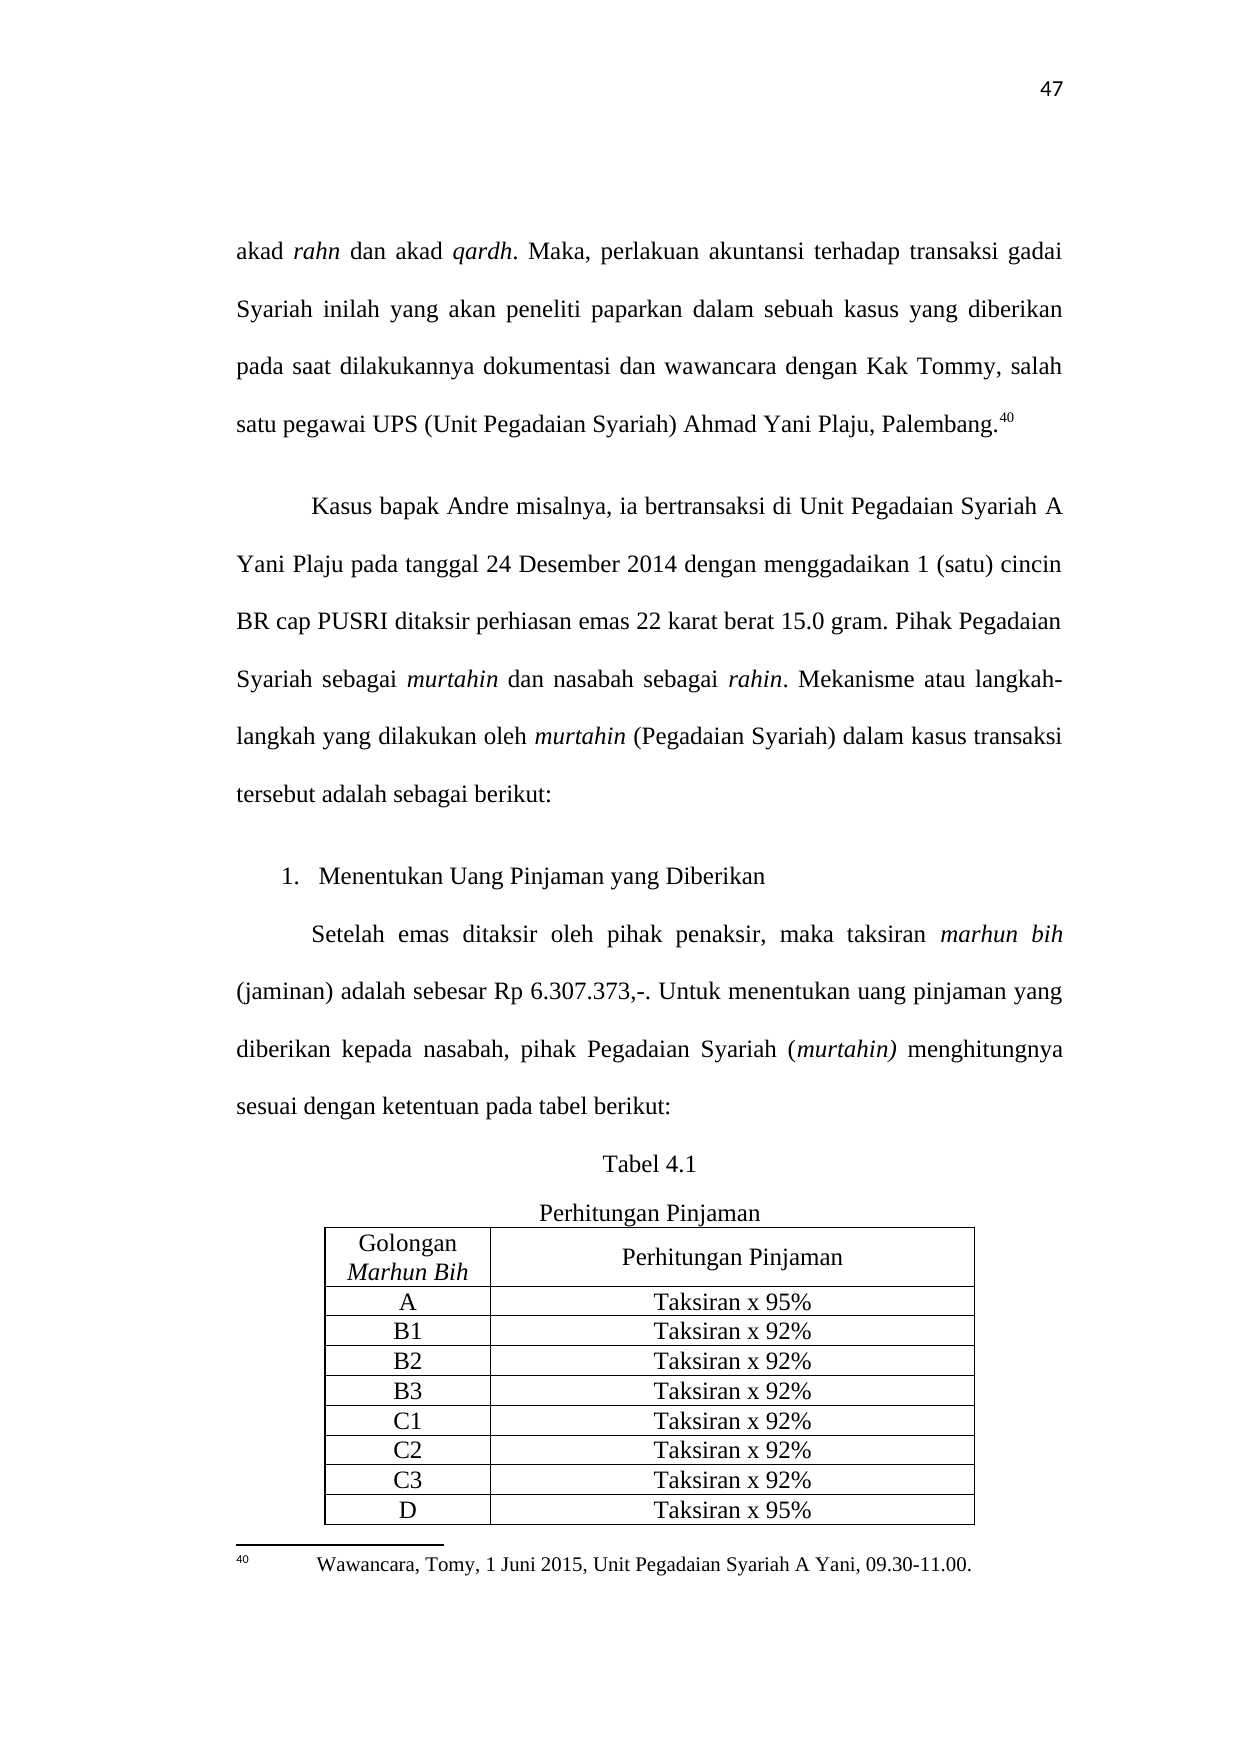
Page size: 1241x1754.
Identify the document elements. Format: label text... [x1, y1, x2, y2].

text Kasus bapak Andre misalnya, ia bertransaksi di Unit Pegadaian Syariah A Yani Plaju pada tanggal 24 Desember 2014 dengan menggadaikan 1 (satu) cincin BR cap PUSRI ditaksir perhiasan emas 22 karat berat 15.0 gram. Pihak Pegadaian Syariah sebagai murtahin dan nasabah sebagai rahin. Mekanisme atau langkah-langkah yang dilakukan oleh murtahin (Pegadaian Syariah) dalam kasus transaksi tersebut adalah sebagai berikut: [236, 491, 1063, 807]
table_cell C1 [326, 1406, 490, 1434]
table_header Perhitungan Pinjaman [491, 1228, 974, 1286]
table_cell B2 [326, 1346, 490, 1375]
list Setelah emas ditaksir oleh pihak penaksir, maka taksiran marhun bih (jaminan) adalah sebesar Rp 6.307.373,-. Untuk menentukan uang pinjaman yang diberikan kepada nasabah, pihak Pegadaian Syariah (murtahin) menghitungnya sesuai dengan ketentuan pada tabel berikut: [236, 919, 1063, 1120]
table_cell D [326, 1495, 490, 1524]
table_cell C3 [326, 1465, 490, 1494]
text Perhitungan Pinjaman [236, 1198, 1063, 1227]
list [236, 236, 1063, 437]
table_cell A [326, 1287, 490, 1315]
table_cell Taksiran x 92% [491, 1346, 974, 1375]
table_cell Taksiran x 95% [491, 1495, 974, 1524]
table_cell Taksiran x 92% [491, 1465, 974, 1494]
table_cell Taksiran x 92% [491, 1316, 974, 1345]
table_cell Taksiran x 95% [491, 1287, 974, 1315]
table_cell B3 [326, 1376, 490, 1405]
table_cell C2 [326, 1436, 490, 1464]
table_cell Taksiran x 92% [491, 1406, 974, 1434]
table_header Golongan Marhun Bih [326, 1228, 490, 1286]
table_cell Taksiran x 92% [491, 1376, 974, 1405]
table_cell B1 [326, 1316, 490, 1345]
list Tabel 4.1 [236, 1149, 1063, 1177]
table_cell Taksiran x 92% [491, 1436, 974, 1464]
list Menentukan Uang Pinjaman yang Diberikan [281, 861, 1063, 890]
